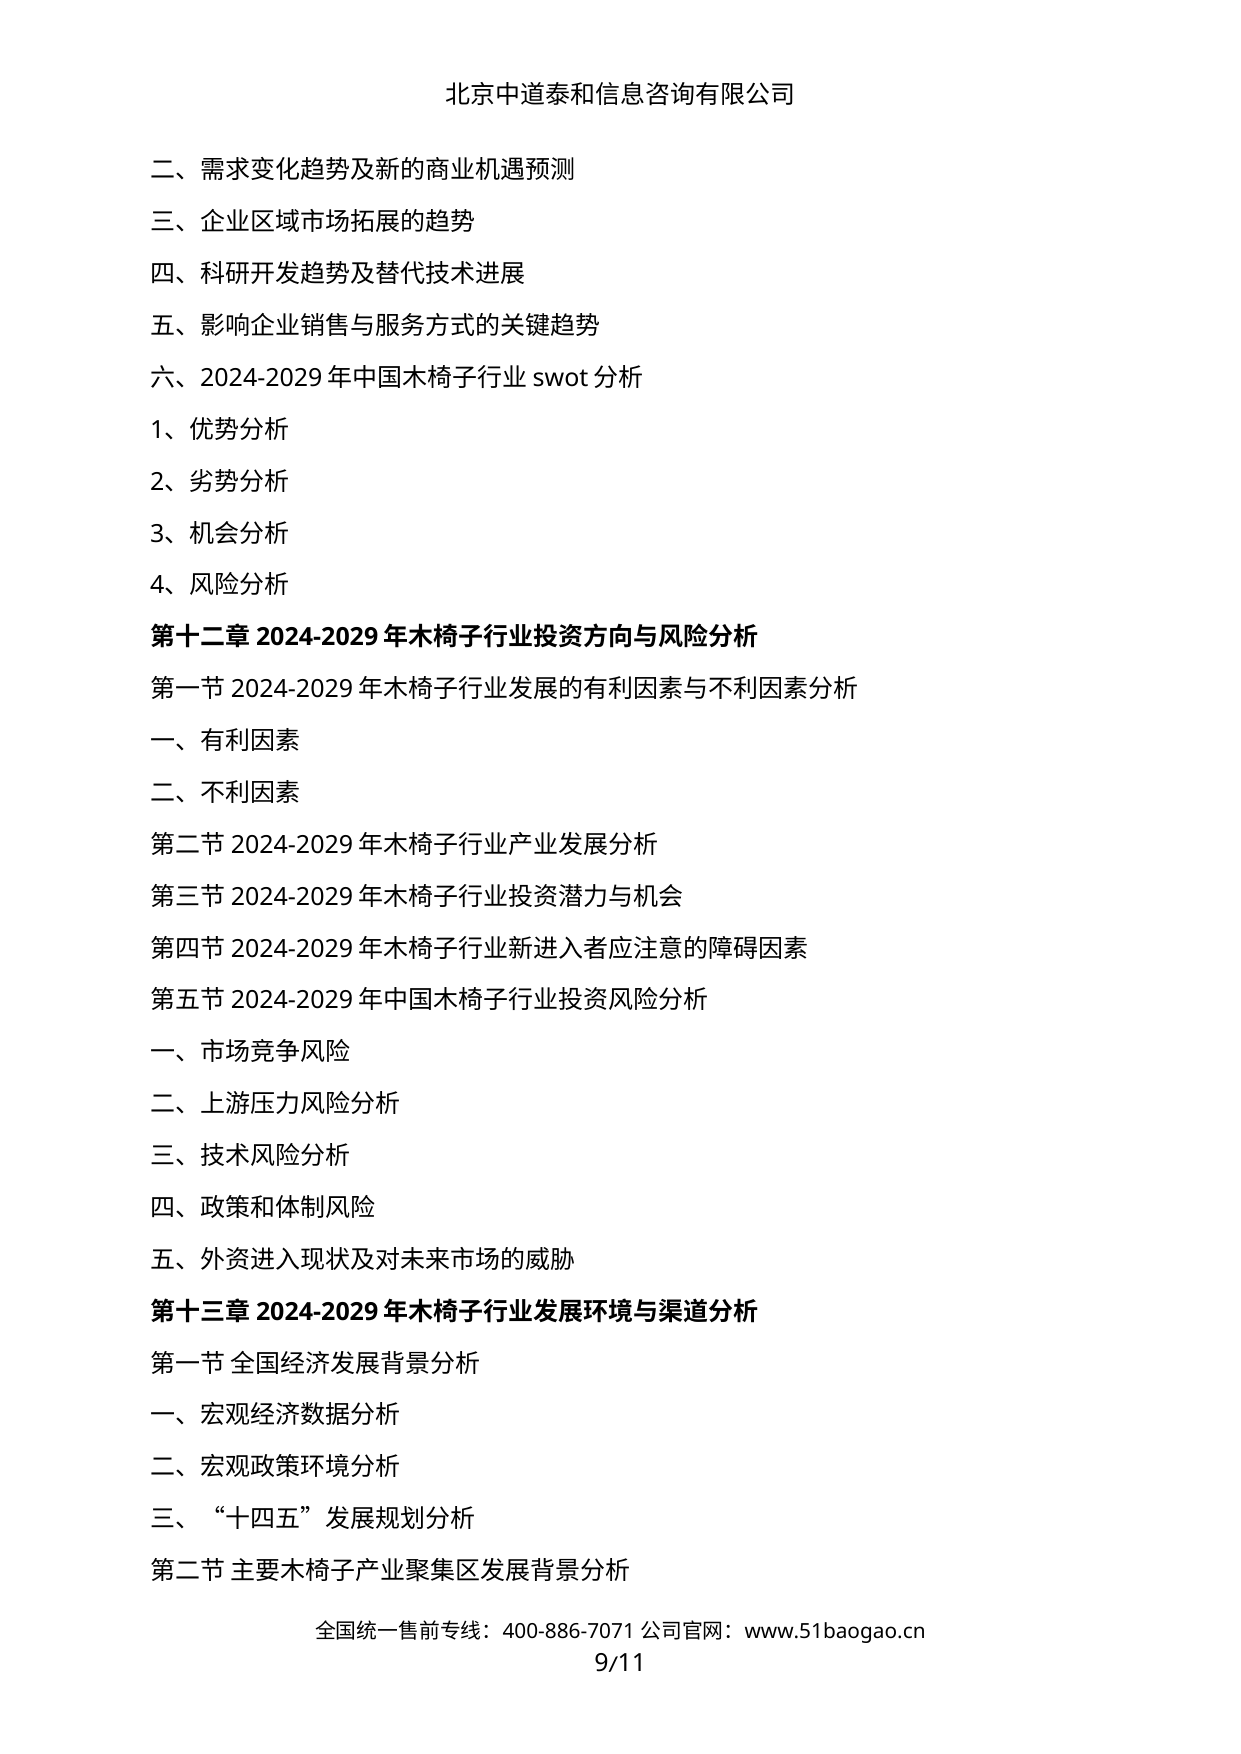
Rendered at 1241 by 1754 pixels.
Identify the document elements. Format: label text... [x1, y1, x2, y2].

text 第一节 2024-2029年木椅子行业发展的有利因素与不利因素分析 [150, 669, 1090, 705]
text 四、政策和体制风险 [150, 1187, 1090, 1224]
text 一、宏观经济数据分析 [150, 1395, 1090, 1431]
text 一、有利因素 [150, 721, 1090, 757]
text 四、科研开发趋势及替代技术进展 [150, 254, 1090, 290]
text 第二节 2024-2029年木椅子行业产业发展分析 [150, 824, 1090, 861]
text 2、劣势分析 [150, 461, 1090, 497]
text 3、机会分析 [150, 513, 1090, 549]
text 五、外资进入现状及对未来市场的威胁 [150, 1239, 1090, 1276]
text 二、不利因素 [150, 772, 1090, 809]
text 1、优势分析 [150, 409, 1090, 446]
text 第二节 主要木椅子产业聚集区发展背景分析 [150, 1551, 1090, 1587]
text 三、企业区域市场拓展的趋势 [150, 202, 1090, 238]
text 第三节 2024-2029年木椅子行业投资潜力与机会 [150, 876, 1090, 912]
text 第四节 2024-2029年木椅子行业新进入者应注意的障碍因素 [150, 928, 1090, 964]
text 4、风险分析 [150, 565, 1090, 601]
text 第一节 全国经济发展背景分析 [150, 1343, 1090, 1379]
text 三、“十四五”发展规划分析 [150, 1499, 1090, 1535]
text 二、宏观政策环境分析 [150, 1447, 1090, 1483]
text 第五节 2024-2029年中国木椅子行业投资风险分析 [150, 980, 1090, 1016]
text 二、需求变化趋势及新的商业机遇预测 [150, 150, 1090, 186]
text 第十二章 2024-2029年木椅子行业投资方向与风险分析 [150, 617, 1090, 653]
text 二、上游压力风险分析 [150, 1084, 1090, 1120]
text 六、2024-2029年中国木椅子行业swot分析 [150, 357, 1090, 394]
text 五、影响企业销售与服务方式的关键趋势 [150, 306, 1090, 342]
text 三、技术风险分析 [150, 1136, 1090, 1172]
text 一、市场竞争风险 [150, 1032, 1090, 1068]
text 第十三章 2024-2029年木椅子行业发展环境与渠道分析 [150, 1291, 1090, 1327]
